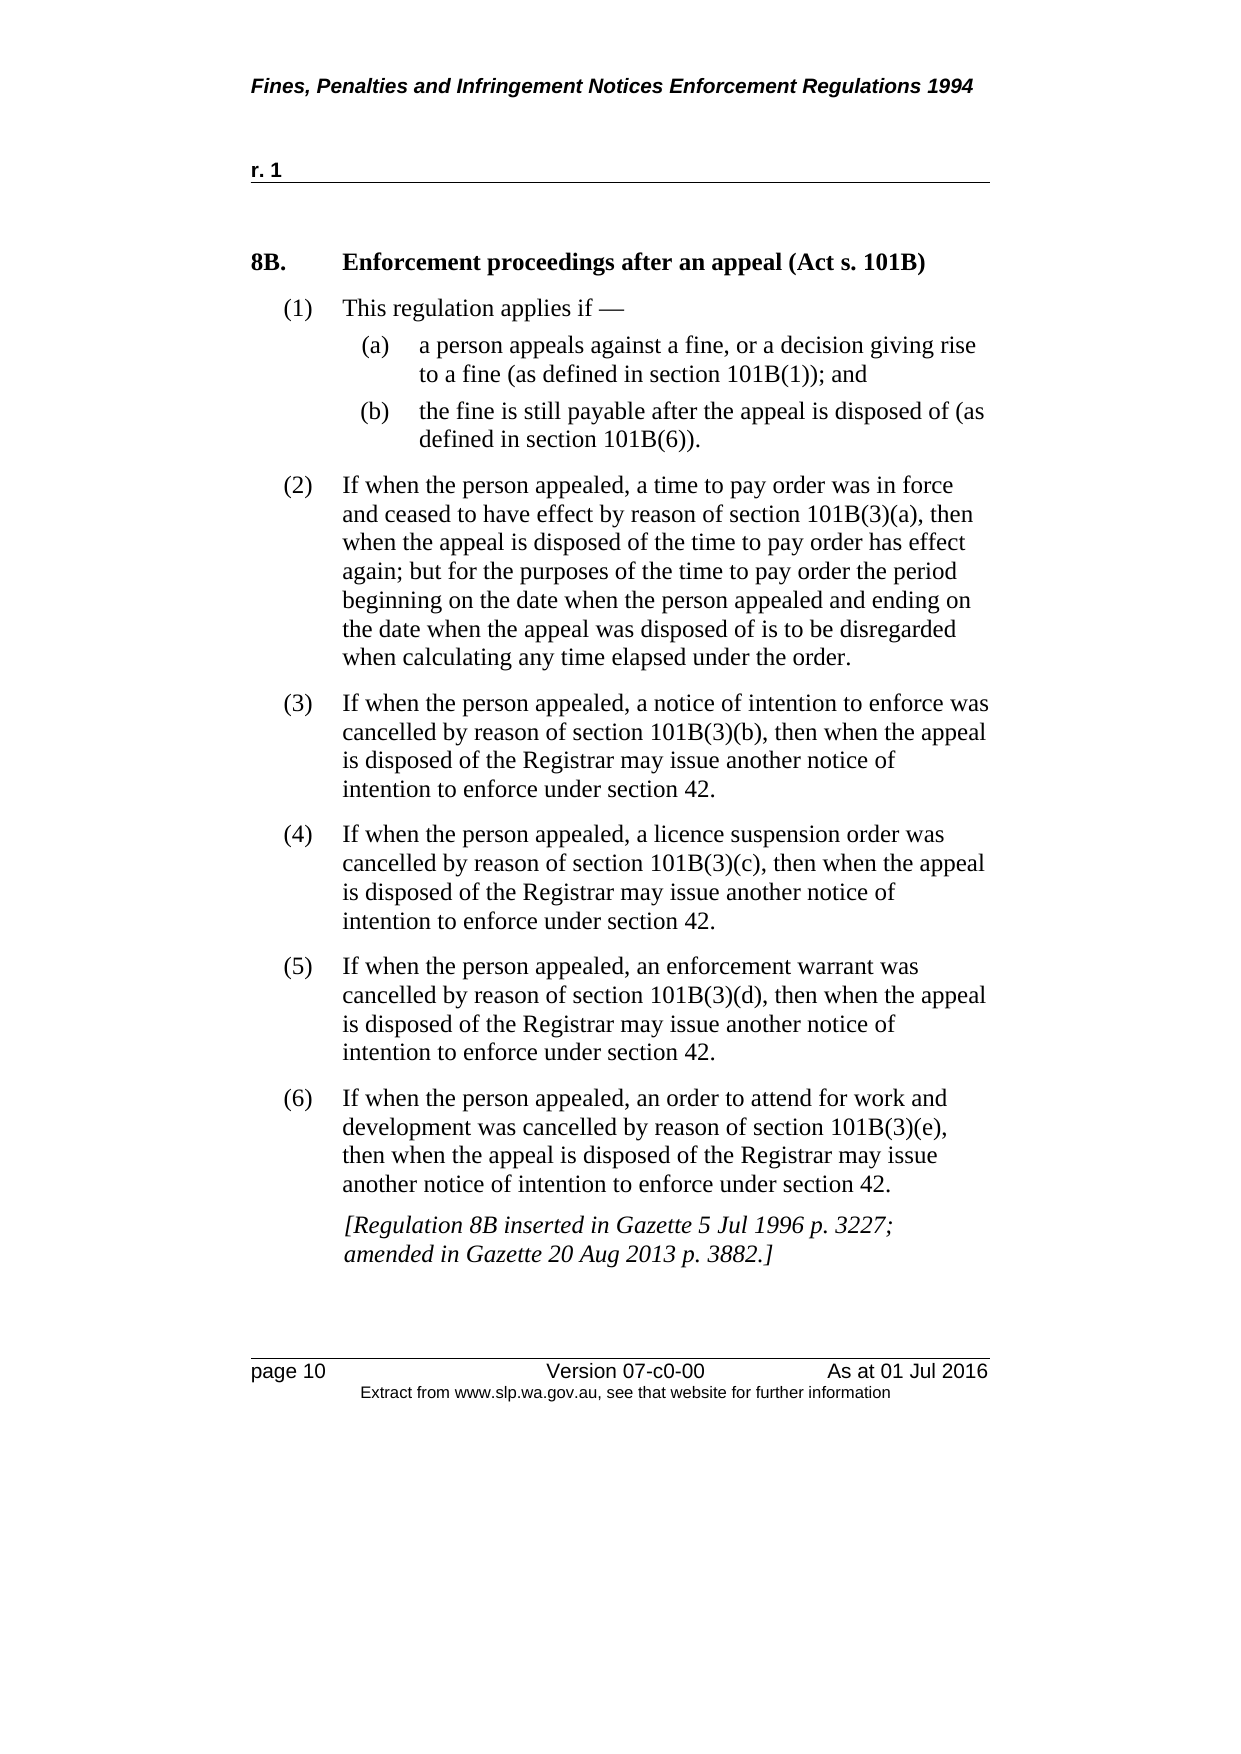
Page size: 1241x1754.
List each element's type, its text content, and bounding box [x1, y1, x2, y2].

text (1) This regulation applies if — [251, 293, 990, 322]
text (6) If when the person appealed, an order to attend for work and development was cancelled by reason of section 101B(3)(e), then when the appeal is disposed of the Registrar may issue another notice of intention to enforce under section 42. [251, 1083, 990, 1198]
text (b) the fine is still payable after the appeal is disposed of (as defined in section 101B(6)). [251, 396, 990, 453]
text (4) If when the person appealed, a licence suspension order was cancelled by reason of section 101B(3)(c), then when the appeal is disposed of the Registrar may issue another notice of intention to enforce under section 42. [251, 819, 990, 934]
text (5) If when the person appealed, an enforcement warrant was cancelled by reason of section 101B(3)(d), then when the appeal is disposed of the Registrar may issue another notice of intention to enforce under section 42. [251, 951, 990, 1066]
text [Regulation 8B inserted in Gazette 5 Jul 1996 p. 3227; amended in Gazette 20 Aug 2013 p. 3882.] [251, 1210, 990, 1268]
text (2) If when the person appealed, a time to pay order was in force and ceased to have effect by reason of section 101B(3)(a), then when the appeal is disposed of the time to pay order has effect again; but for the purposes of the time to pay order the period beginning on the date when the person appealed and ending on the date when the appeal was disposed of is to be disregarded when calculating any time elapsed under the order. [251, 470, 990, 671]
subtitle 8B. Enforcement proceedings after an appeal (Act s. 101B) [251, 247, 990, 276]
text (a) a person appeals against a fine, or a decision giving rise to a fine (as defined in section 101B(1)); and [251, 330, 990, 387]
text (3) If when the person appealed, a notice of intention to enforce was cancelled by reason of section 101B(3)(b), then when the appeal is disposed of the Registrar may issue another notice of intention to enforce under section 42. [251, 688, 990, 803]
